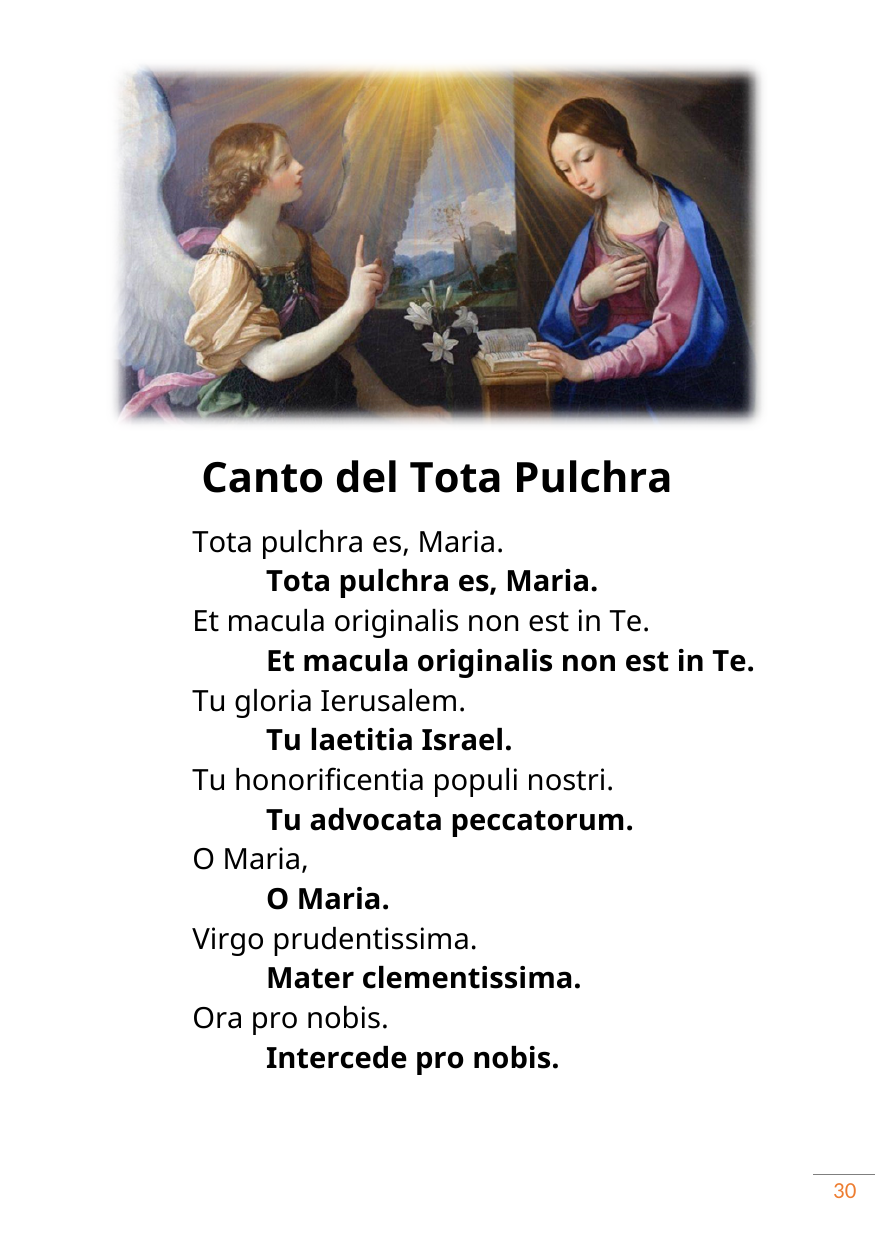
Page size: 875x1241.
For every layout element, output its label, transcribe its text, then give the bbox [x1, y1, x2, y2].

text Mater clementissima. [192, 958, 815, 997]
text Et macula originalis non est in Te. [192, 600, 815, 640]
text Canto del Tota Pulchra [59, 448, 815, 504]
text O Maria, [192, 838, 815, 878]
text Tu honorificentia populi nostri. [192, 759, 815, 799]
text Intercede pro nobis. [192, 1037, 815, 1077]
text Tu advocata peccatorum. [192, 799, 815, 838]
text Ora pro nobis. [192, 997, 815, 1037]
text Tu gloria Ierusalem. [192, 680, 815, 719]
text Et macula originalis non est in Te. [192, 640, 815, 680]
text Tota pulchra es, Maria. [192, 521, 815, 561]
text Virgo prudentissima. [192, 918, 815, 958]
text Tu laetitia Israel. [192, 719, 815, 759]
text Tota pulchra es, Maria. [192, 561, 815, 600]
picture [106, 59, 768, 431]
text O Maria. [192, 878, 815, 918]
